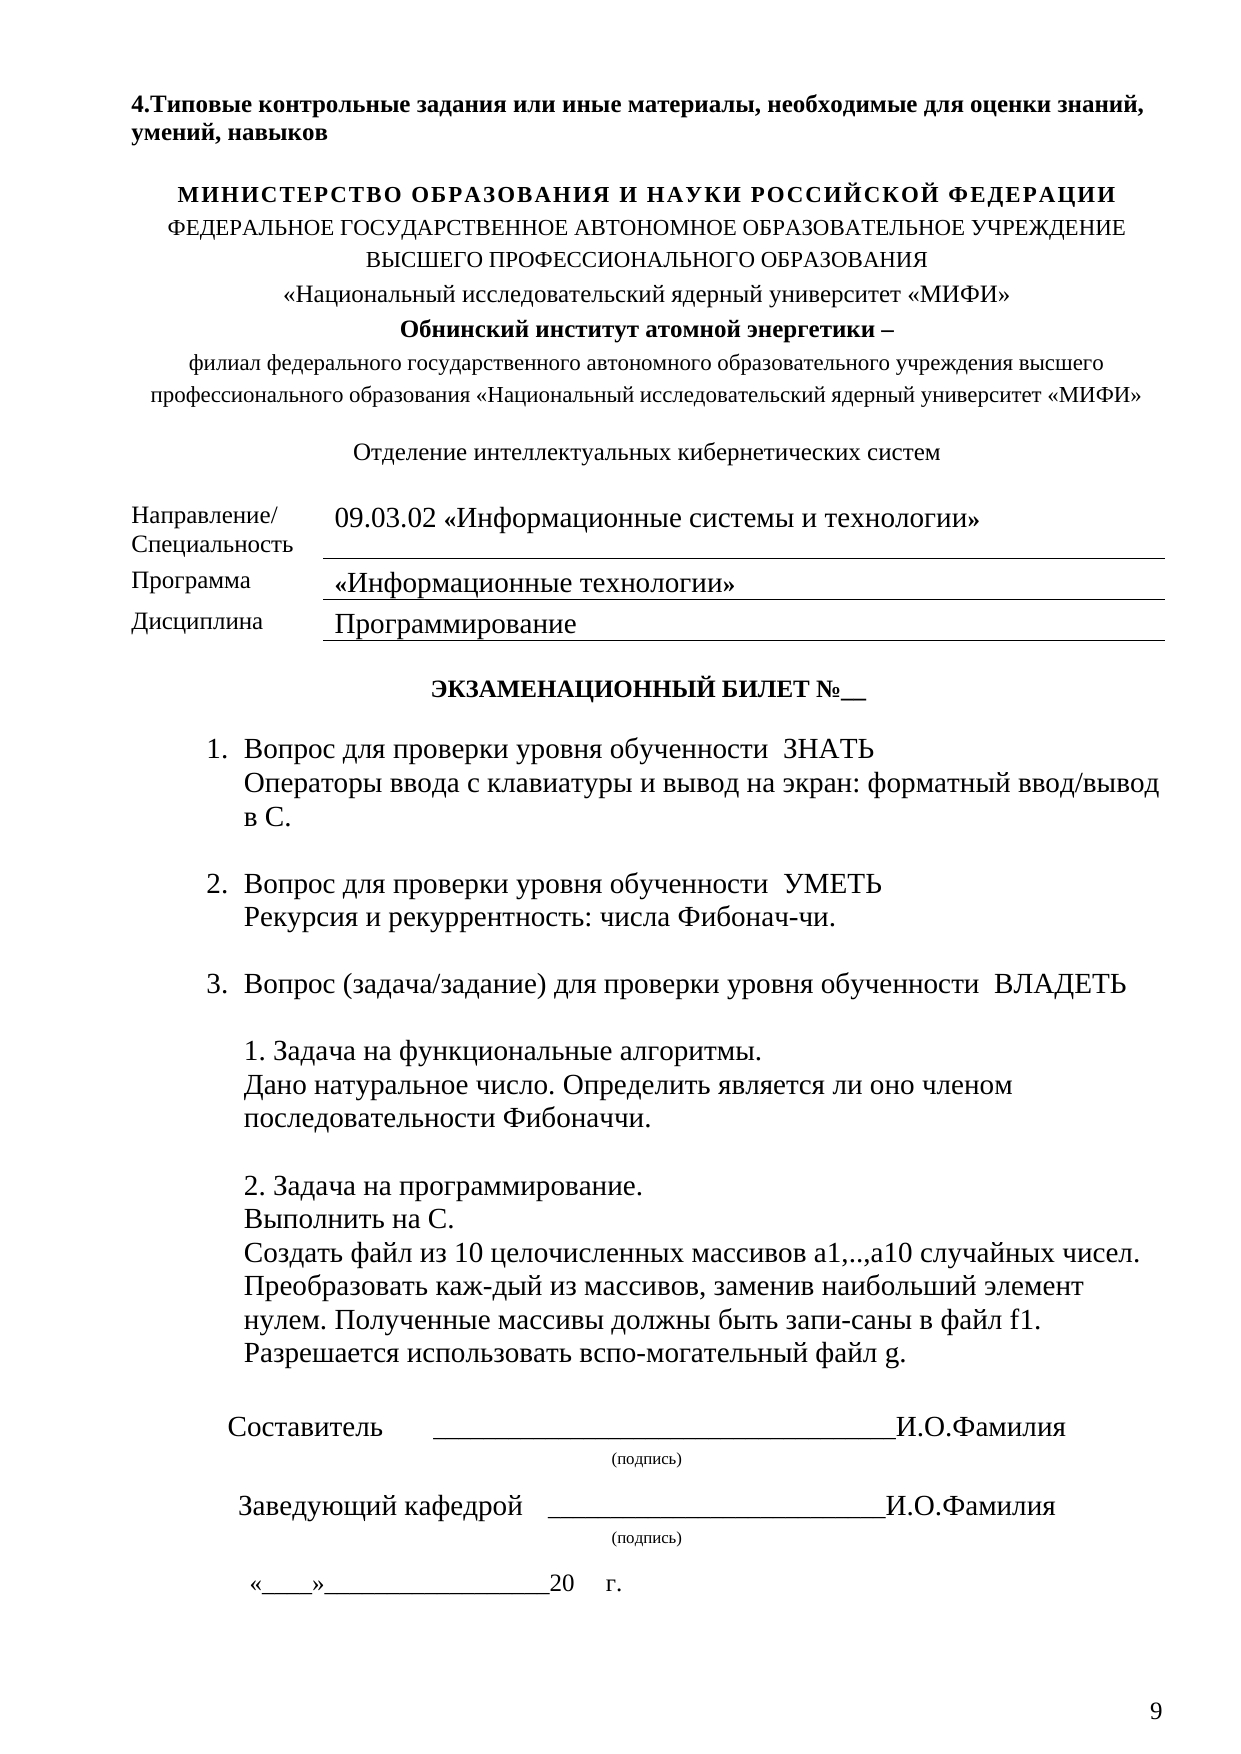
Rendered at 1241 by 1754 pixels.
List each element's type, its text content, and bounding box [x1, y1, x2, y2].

list Вопрос (задача/задание) для проверки уровня обученности ВЛАДЕТЬ [206, 966, 1162, 1000]
text ВЫСШЕГО ПРОФЕССИОНАЛЬНОГО ОБРАЗОВАНИЯ [131, 246, 1162, 273]
text (подпись) [131, 1528, 1162, 1562]
text Обнинский институт атомной энергетики – [131, 314, 1162, 343]
list Вопрос для проверки уровня обученности ЗНАТЬ [206, 732, 1162, 765]
text ЭКЗАМЕНАЦИОННЫЙ БИЛЕТ №__ [131, 674, 1165, 703]
table_cell Программирование [323, 600, 1165, 639]
text 2. Задача на программирование. [244, 1168, 1162, 1201]
table_cell Программа [120, 558, 323, 599]
table_header Направление/ Специальность [120, 494, 323, 558]
text «Национальный исследовательский ядерный университет «МИФИ» [131, 279, 1162, 308]
text Заведующий кафедрой ___________________________И.О.Фамилия [131, 1488, 1162, 1522]
table_cell Дисциплина [120, 599, 323, 639]
table_cell «Информационные технологии» [323, 559, 1165, 599]
text 4.Типовые контрольные задания или иные материалы, необходимые для оценки знаний, умений, навыков [131, 89, 1162, 146]
text Создать файл из 10 целочисленных массивов a1,..,а10 случайных чисел. Преобразовать каж-дый из массивов, заменив наибольший элемент нулем. Полученные массивы должны быть запи-саны в файл f1. Разрешается использовать вспо-могательный файл g. [244, 1235, 1162, 1369]
list Рекурсия и рекуррентность: числа Фибонач-чи. [244, 899, 1162, 933]
text ФЕДЕРАЛЬНОЕ ГОСУДАРСТВЕННОЕ АВТОНОМНОЕ ОБРАЗОВАТЕЛЬНОЕ УЧРЕЖДЕНИЕ [131, 214, 1162, 240]
text 1. Задача на функциональные алгоритмы. [244, 1033, 1162, 1067]
text филиал федерального государственного автономного образовательного учреждения высшего [131, 349, 1162, 375]
text профессионального образования «Национальный исследовательский ядерный университет «МИФИ» [131, 382, 1162, 408]
text «____»__________________20 г. [190, 1568, 1162, 1597]
list Вопрос для проверки уровня обученности УМЕТЬ [206, 866, 1162, 899]
text Операторы ввода с клавиатуры и вывод на экран: форматный ввод/вывод в С. [244, 765, 1162, 832]
table_header 09.03.02 «Информационные системы и технологии» [323, 494, 1165, 558]
text Выполнить на С. [244, 1201, 1162, 1235]
text Отделение интеллектуальных кибернетических систем [131, 437, 1162, 465]
text Дано натуральное число. Определить является ли оно членом последовательности Фибоначчи. [244, 1067, 1162, 1134]
text Составитель _____________________________________И.О.Фамилия [131, 1409, 1162, 1442]
text МИНИСТЕРСТВО ОБРАЗОВАНИЯ И НАУКИ РОССИЙСКОЙ ФЕДЕРАЦИИ [131, 181, 1162, 207]
text (подпись) [131, 1448, 1162, 1482]
